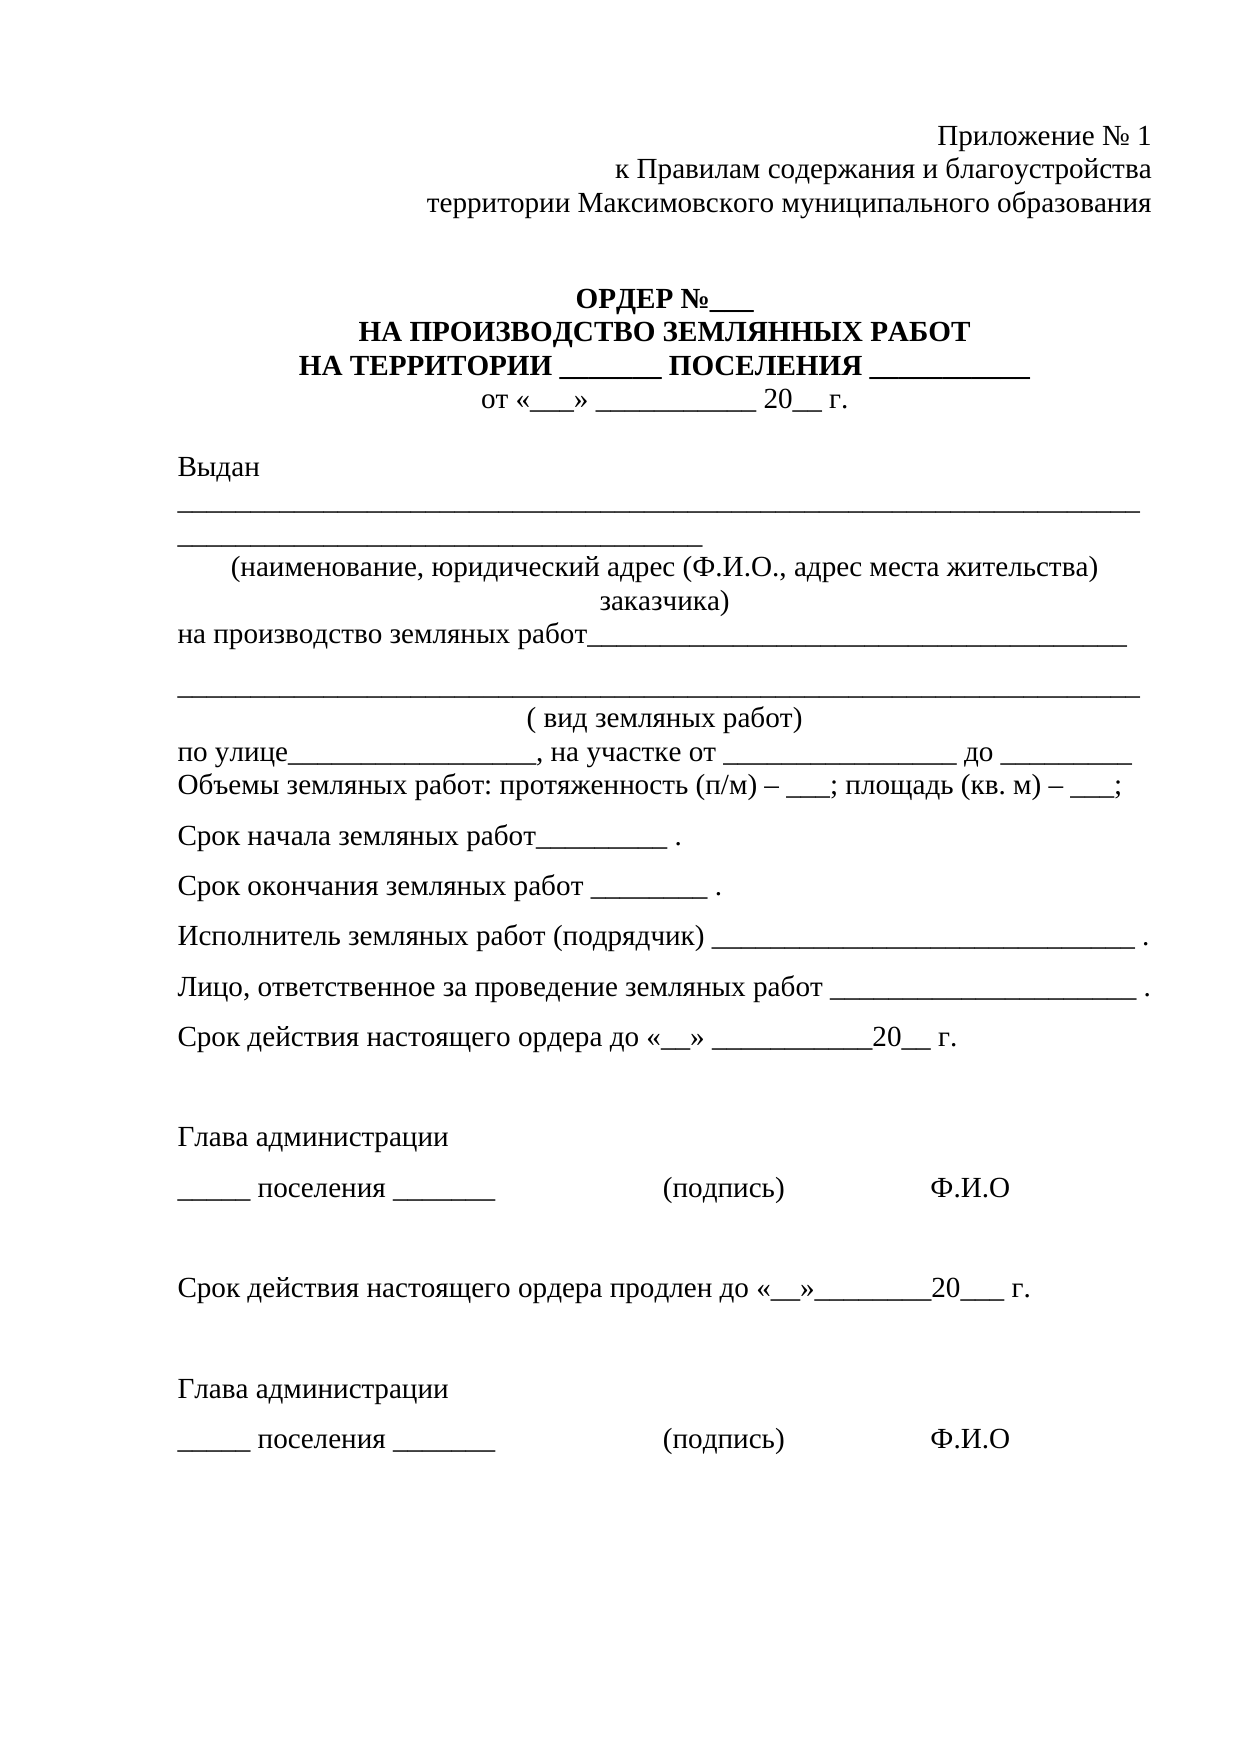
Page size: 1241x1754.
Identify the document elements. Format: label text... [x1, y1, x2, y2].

text Срок окончания земляных работ ________ . [177, 868, 1152, 902]
text ОРДЕР №___ [177, 281, 1152, 314]
text к Правилам содержания и благоустройства [177, 152, 1152, 185]
text Приложение № 1 [177, 118, 1152, 152]
text Срок действия настоящего ордера продлен до «__»________20___ г. [177, 1271, 1152, 1304]
text Срок действия настоящего ордера до «__» ___________20__ г. [177, 1019, 1152, 1052]
text территории Максимовского муниципального образования [177, 185, 1152, 219]
text от «___» ___________ 20__ г. [177, 382, 1152, 415]
text Исполнитель земляных работ (подрядчик) _____________________________ . [177, 918, 1152, 952]
text _____ поселения _______ (подпись) Ф.И.О [177, 1170, 1152, 1203]
text Глава администрации [177, 1371, 1152, 1405]
text Выдан ______________________________________________________________________________________________________ [177, 449, 1152, 549]
text Объемы земляных работ: протяженность (п/м) – ___; площадь (кв. м) – ___; [177, 767, 1152, 801]
text Глава администрации [177, 1119, 1152, 1153]
text Срок начала земляных работ_________ . [177, 818, 1152, 851]
text НА ПРОИЗВОДСТВО ЗЕМЛЯННЫХ РАБОТ [177, 314, 1152, 348]
text __________________________________________________________________ [177, 667, 1152, 700]
text ( вид земляных работ) [177, 700, 1152, 734]
text (наименование, юридический адрес (Ф.И.О., адрес места жительства) заказчика) [177, 549, 1152, 616]
text Лицо, ответственное за проведение земляных работ _____________________ . [177, 969, 1152, 1002]
text по улице_________________, на участке от ________________ до _________ [177, 734, 1152, 767]
text НА ТЕРРИТОРИИ _______ ПОСЕЛЕНИЯ ___________ [177, 348, 1152, 382]
text на производство земляных работ_____________________________________ [177, 616, 1152, 650]
text _____ поселения _______ (подпись) Ф.И.О [177, 1421, 1152, 1455]
